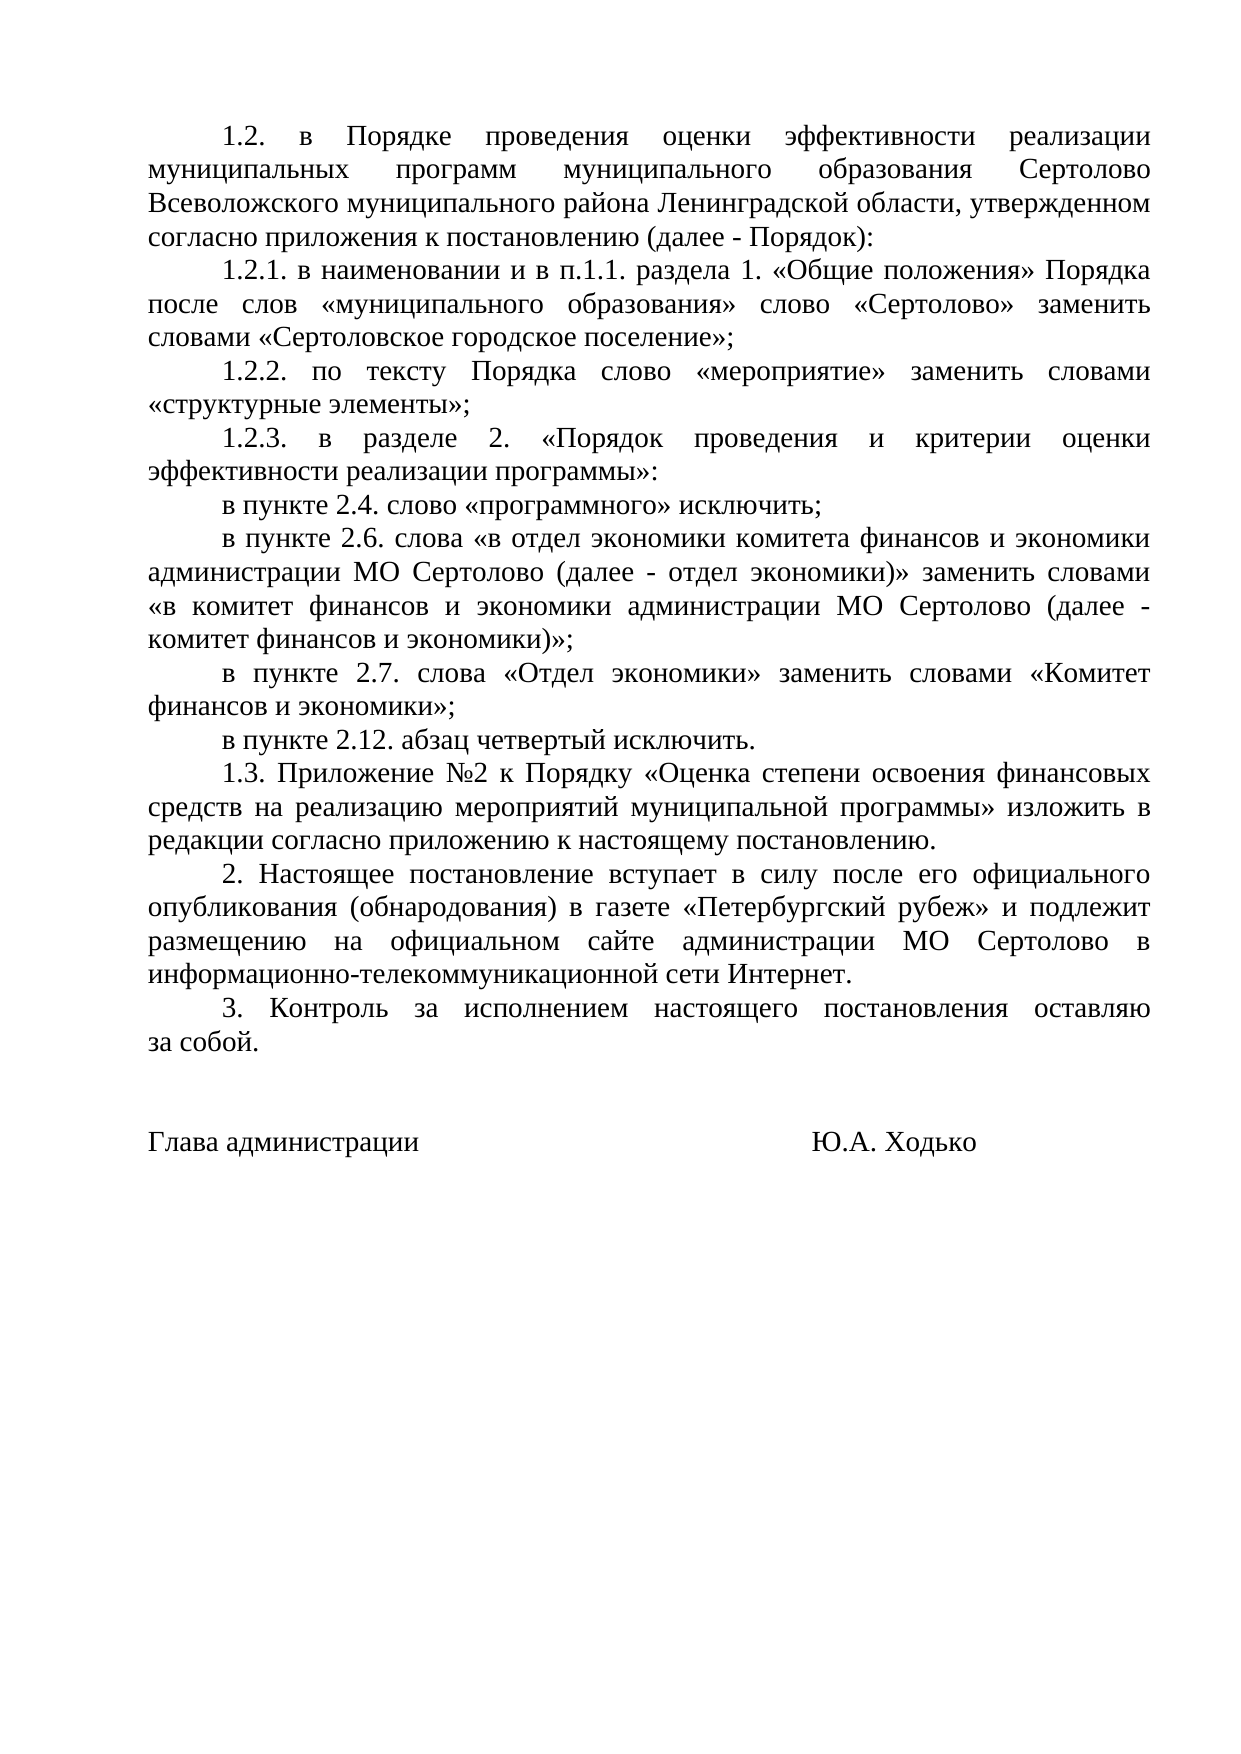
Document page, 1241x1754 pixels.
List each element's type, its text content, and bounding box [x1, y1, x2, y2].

text в пункте 2.7. слова «Отдел экономики» заменить словами «Комитет финансов и экономики»; [148, 655, 1152, 722]
text 1.2.2. по тексту Порядка слово «мероприятие» заменить словами «структурные элементы»; [148, 353, 1152, 420]
text 1.2. в Порядке проведения оценки эффективности реализации муниципальных программ муниципального образования Сертолово Всеволожского муниципального района Ленинградской области, утвержденном согласно приложения к постановлению (далее - Порядок): [148, 118, 1152, 252]
text 1.2.3. в разделе 2. «Порядок проведения и критерии оценки эффективности реализации программы»: [148, 420, 1152, 487]
text в пункте 2.6. слова «в отдел экономики комитета финансов и экономики администрации МО Сертолово (далее - отдел экономики)» заменить словами «в комитет финансов и экономики администрации МО Сертолово (далее - комитет финансов и экономики)»; [148, 521, 1152, 655]
text 1.2.1. в наименовании и в п.1.1. раздела 1. «Общие положения» Порядка после слов «муниципального образования» слово «Сертолово» заменить словами «Сертоловское городское поселение»; [148, 252, 1152, 353]
text в пункте 2.4. слово «программного» исключить; [148, 487, 1152, 521]
text 2. Настоящее постановление вступает в силу после его официального опубликования (обнародования) в газете «Петербургский рубеж» и подлежит размещению на официальном сайте администрации МО Сертолово в информационно-телекоммуникационной сети Интернет. [148, 856, 1152, 990]
text в пункте 2.12. абзац четвертый исключить. [148, 722, 1152, 755]
text 1.3. Приложение №2 к Порядку «Оценка степени освоения финансовых средств на реализацию мероприятий муниципальной программы» изложить в редакции согласно приложению к настоящему постановлению. [148, 755, 1152, 856]
text Глава администрации Ю.А. Ходько [148, 1124, 1152, 1158]
text 3. Контроль за исполнением настоящего постановления оставляю за собой. [148, 990, 1152, 1057]
